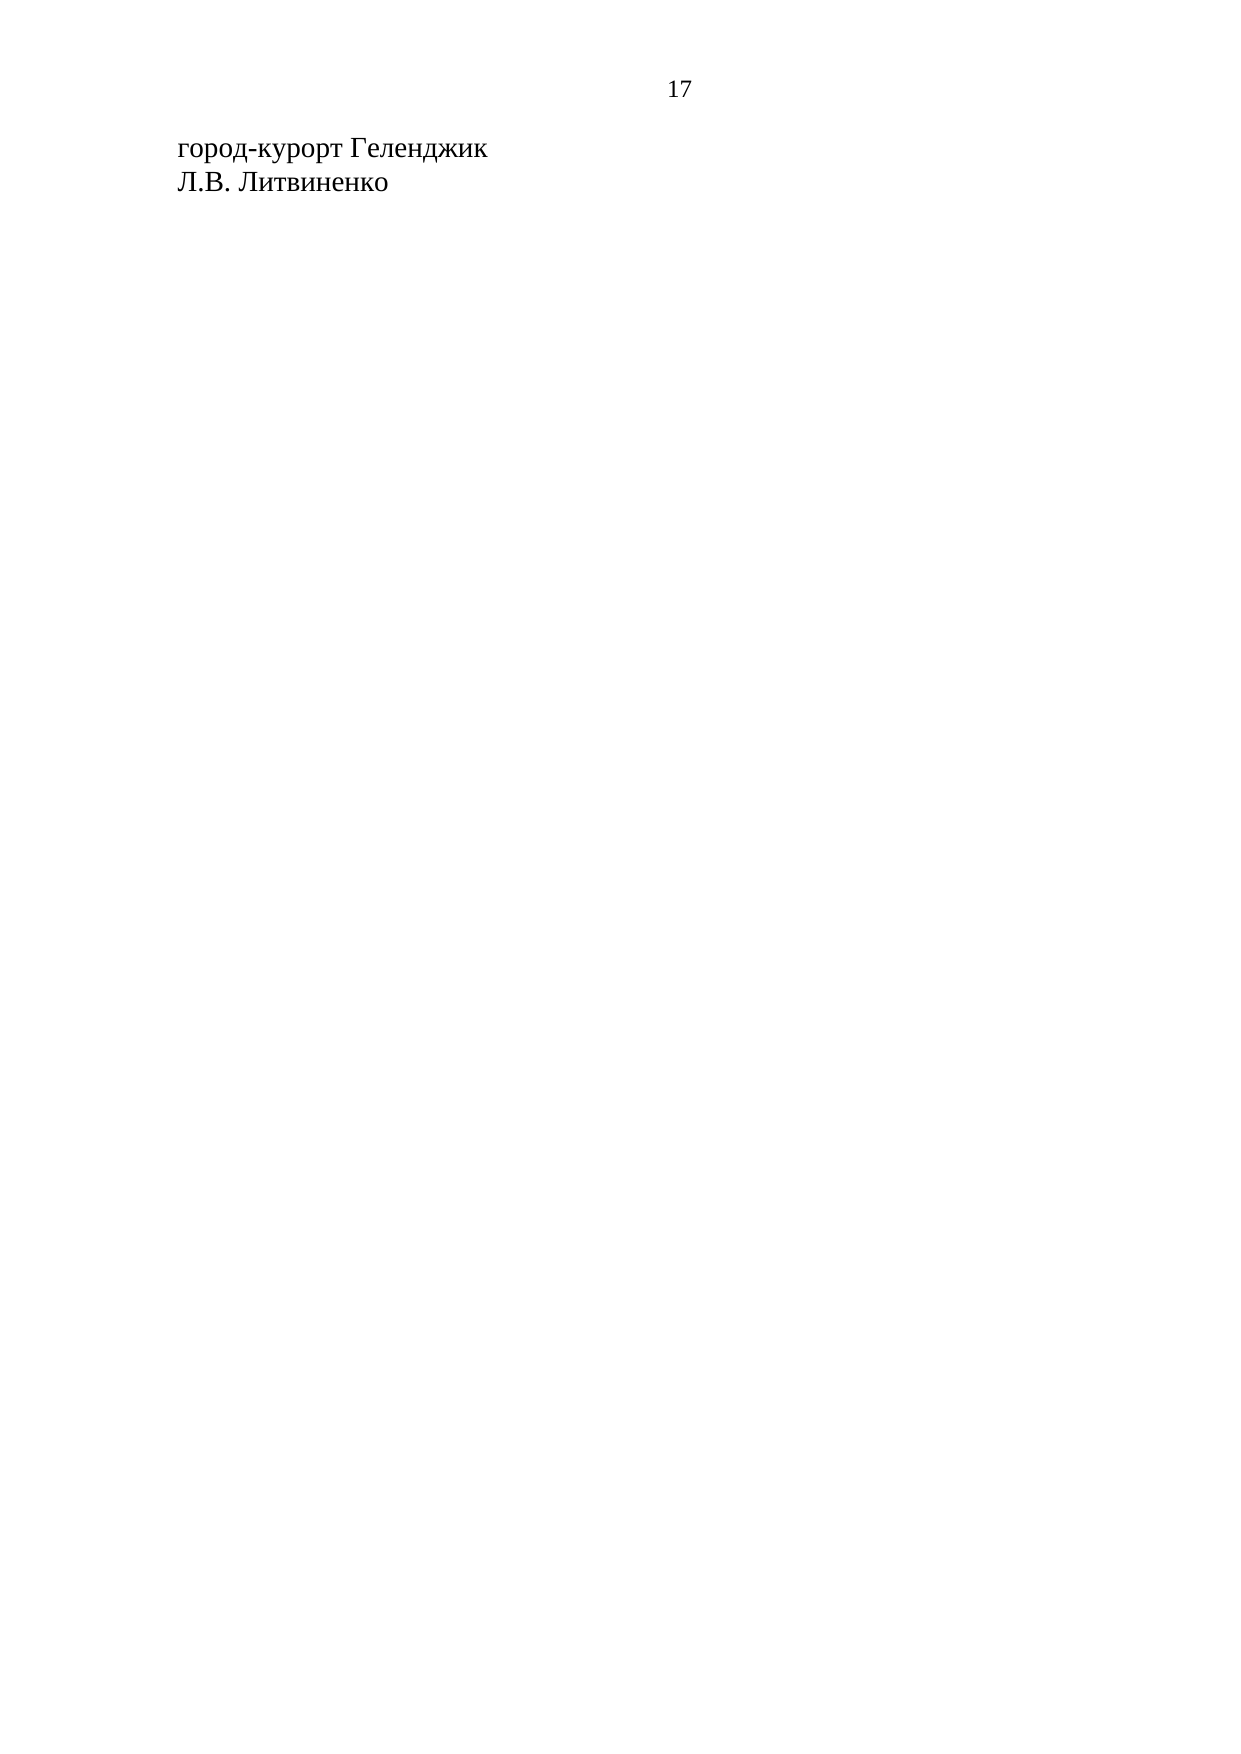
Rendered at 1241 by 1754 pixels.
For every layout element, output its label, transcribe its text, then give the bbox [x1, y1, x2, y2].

text город-курорт Геленджик Л.В. Литвиненко [177, 131, 1181, 198]
